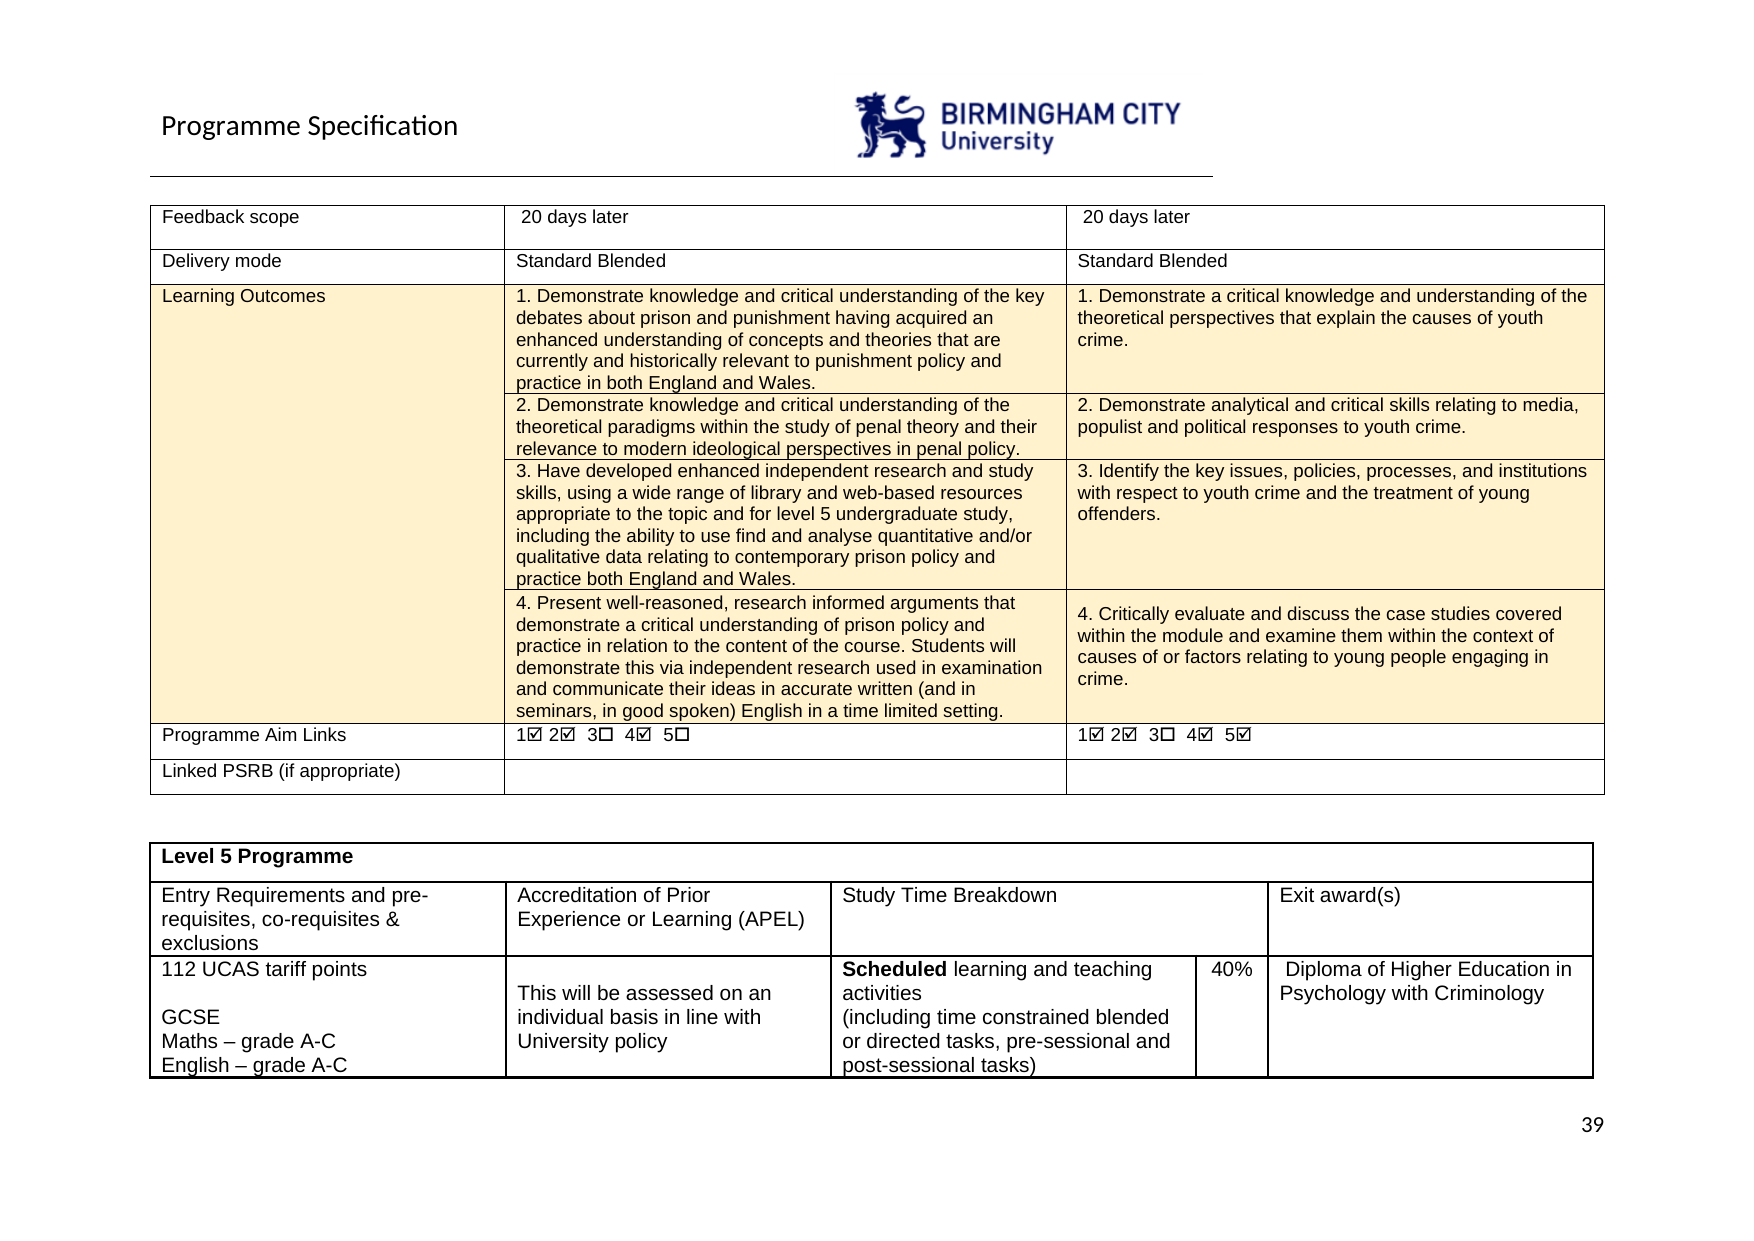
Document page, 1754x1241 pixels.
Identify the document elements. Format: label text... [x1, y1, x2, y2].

table_cell Exit award(s) [1269, 883, 1592, 954]
table_cell [1067, 760, 1604, 794]
table_cell 3. Have developed enhanced independent research and study skills, using a wide range of library and web-based resources appropriate to the topic and for level 5 undergraduate study, including the ability to use find and analyse quantitative and/or qualitative data relating to contemporary prison policy and practice both England and Wales. [505, 460, 1066, 589]
table_cell 2. Demonstrate analytical and critical skills relating to media, populist and political responses to youth crime. [1067, 394, 1604, 459]
table_cell 40% [1197, 957, 1267, 1076]
picture [833, 73, 1202, 176]
table_header Level 5 Programme [151, 844, 1592, 881]
table_cell 4. Critically evaluate and discuss the case studies covered within the module and examine them within the context of causes of or factors relating to young people engaging in crime. [1067, 590, 1604, 723]
table_cell [505, 760, 1066, 794]
table_cell Linked PSRB (if appropriate) [151, 760, 504, 794]
table_cell 4. Present well-reasoned, research informed arguments that demonstrate a critical understanding of prison policy and practice in relation to the content of the course. Students will demonstrate this via independent research used in examination and communicate their ideas in accurate written (and in seminars, in good spoken) English in a time limited setting. [505, 590, 1066, 723]
table_cell Standard Blended [1067, 250, 1604, 284]
table_cell Scheduled learning and teaching activities (including time constrained blended or directed tasks, pre-sessional and post-sessional tasks) [832, 957, 1195, 1076]
table_cell 1. Demonstrate a critical knowledge and understanding of the theoretical perspectives that explain the causes of youth crime. [1067, 285, 1604, 393]
table_cell 3. Identify the key issues, policies, processes, and institutions with respect to youth crime and the treatment of young offenders. [1067, 460, 1604, 589]
table_cell Study Time Breakdown [832, 883, 1267, 954]
table_cell Learning Outcomes [151, 285, 504, 723]
table_cell 2. Demonstrate knowledge and critical understanding of the theoretical paradigms within the study of penal theory and their relevance to modern ideological perspectives in penal policy. [505, 394, 1066, 459]
table_cell 20 days later [1067, 206, 1604, 249]
table_cell This will be assessed on an individual basis in line with University policy [507, 957, 830, 1076]
table_cell Feedback scope [151, 206, 504, 249]
table_cell 1. Demonstrate knowledge and critical understanding of the key debates about prison and punishment having acquired an enhanced understanding of concepts and theories that are currently and historically relevant to punishment policy and practice in both England and Wales. [505, 285, 1066, 393]
table_cell 112 UCAS tariff points GCSE Maths – grade A-C English – grade A-C [151, 957, 505, 1076]
table_cell Entry Requirements and pre-requisites, co-requisites & exclusions [151, 883, 505, 954]
table_cell Accreditation of Prior Experience or Learning (APEL) [507, 883, 830, 954]
table_cell Diploma of Higher Education in Psychology with Criminology [1269, 957, 1592, 1076]
table_cell 1 2 3 4 5 [505, 724, 1066, 758]
table_cell Delivery mode [151, 250, 504, 284]
table_cell Programme Aim Links [151, 724, 504, 758]
table_cell 1 2 3 4 5 [1067, 724, 1604, 758]
table_cell Standard Blended [505, 250, 1066, 284]
table_cell 20 days later [505, 206, 1066, 249]
